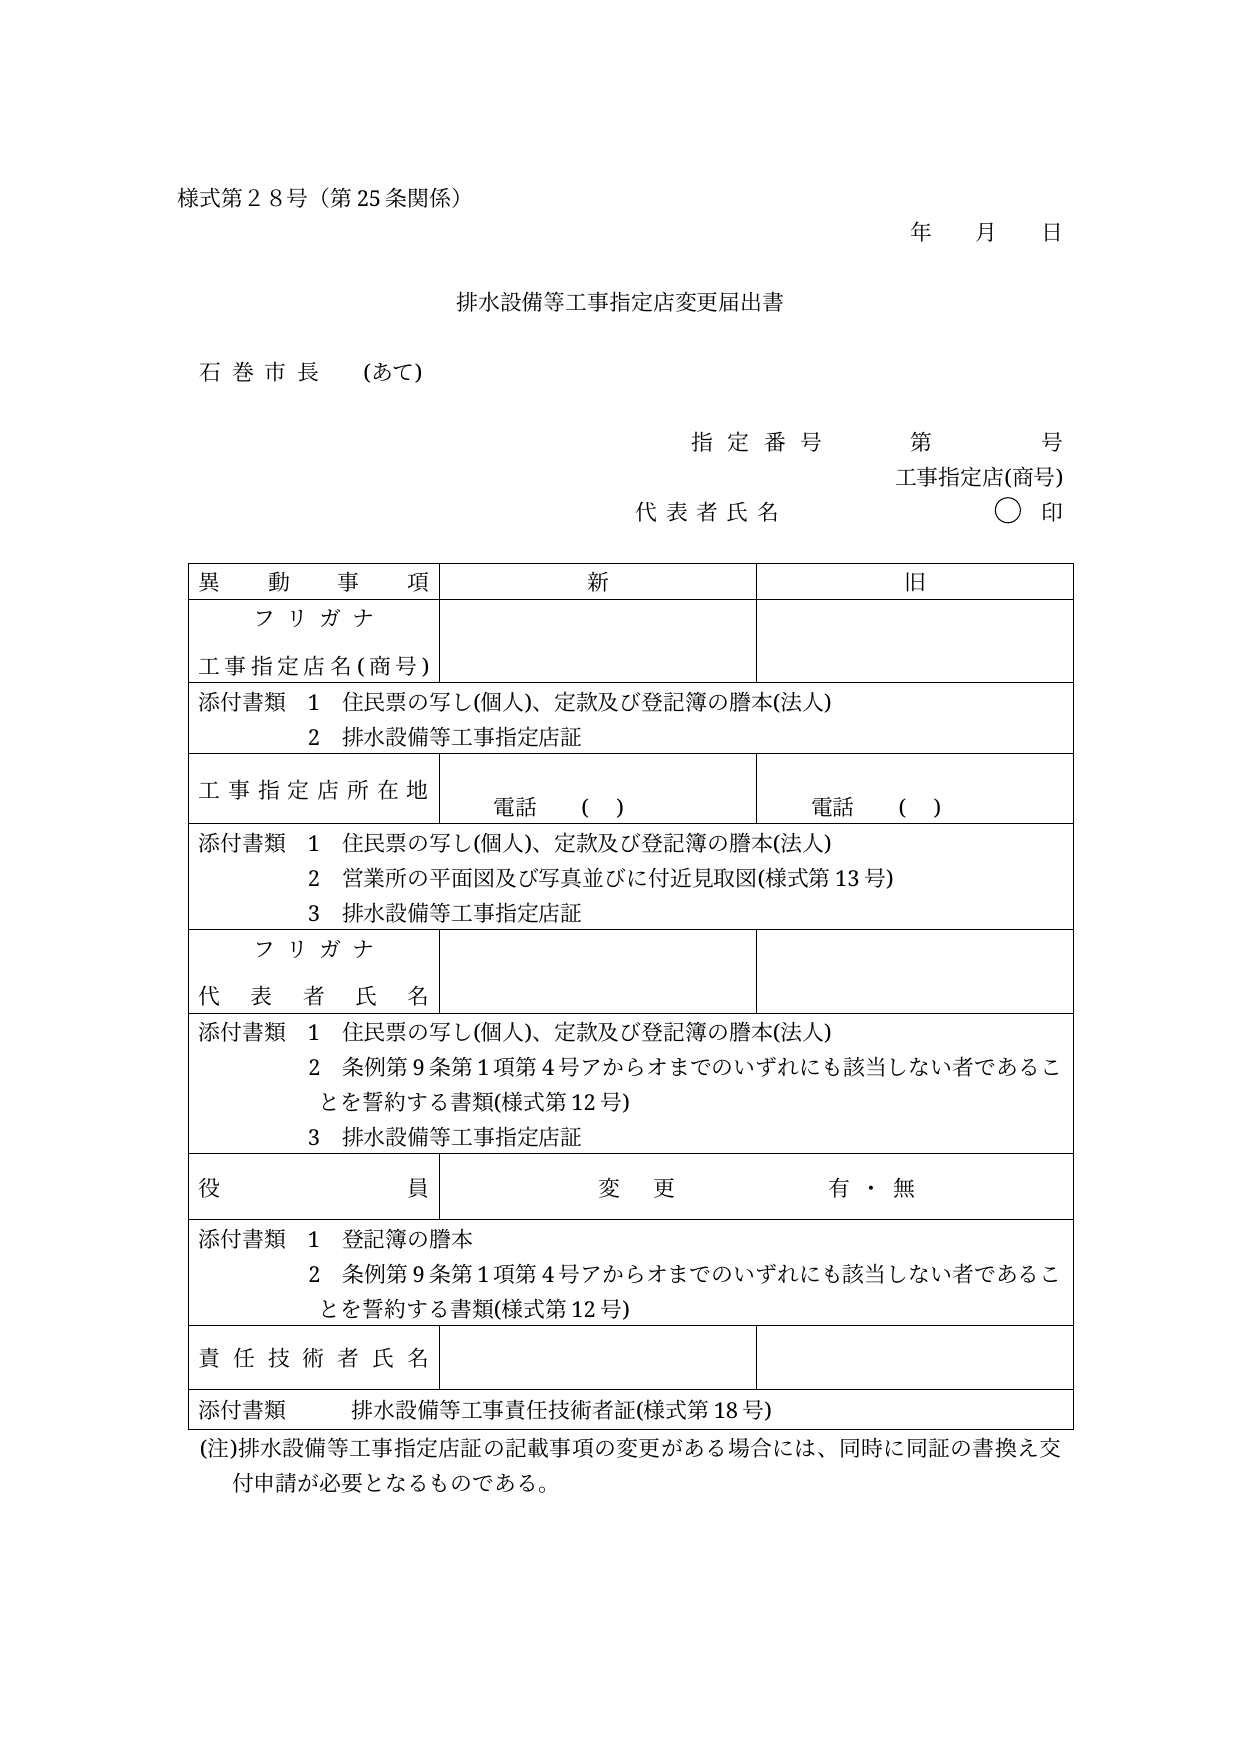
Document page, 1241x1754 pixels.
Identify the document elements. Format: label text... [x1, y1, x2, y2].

table_cell [757, 930, 1073, 1012]
text 様式第２８号（第25条関係） [177, 179, 1063, 214]
table_cell [440, 930, 756, 1012]
table_cell フリガナ 工事指定店名(商号) [189, 600, 439, 682]
table_cell 電話 ( ) [440, 754, 756, 823]
table_cell 添付書類 1 住民票の写し(個人)、定款及び登記簿の謄本(法人) 2 条例第9条第1項第4号アからオまでのいずれにも該当しない者であることを誓約する書類(様式第12号) 3 排水設備等工事指定店証 [189, 1014, 1073, 1153]
table_cell [440, 600, 756, 682]
text (注)排水設備等工事指定店証の記載事項の変更がある場合には、同時に同証の書換え交付申請が必要となるものである。 [177, 1430, 1063, 1499]
text 年 月 日 [177, 214, 1063, 249]
table_cell 役員 [189, 1154, 439, 1219]
table_cell 電話 ( ) [757, 754, 1073, 823]
table_cell [757, 1326, 1073, 1389]
table_header 新 [440, 564, 756, 599]
table_header 旧 [757, 564, 1073, 599]
text 指定番号 第 号 [177, 423, 1063, 458]
table_header 異動事項 [189, 564, 439, 599]
table_cell 添付書類 排水設備等工事責任技術者証(様式第18号) [189, 1390, 1073, 1429]
table_cell 責任技術者氏名 [189, 1326, 439, 1389]
table_cell フリガナ 代表者氏名 [189, 930, 439, 1012]
text 代表者氏名 印 [177, 493, 1063, 528]
table_cell [757, 600, 1073, 682]
text 石巻市長 (あて) [177, 353, 1063, 388]
table_cell 工事指定店所在地 [189, 754, 439, 823]
table_cell 添付書類 1 登記簿の謄本 2 条例第9条第1項第4号アからオまでのいずれにも該当しない者であることを誓約する書類(様式第12号) [189, 1220, 1073, 1325]
table_cell 添付書類 1 住民票の写し(個人)、定款及び登記簿の謄本(法人) 2 排水設備等工事指定店証 [189, 683, 1073, 753]
text 工事指定店(商号) [177, 458, 1063, 493]
table_cell 変更 有・無 [440, 1154, 1073, 1219]
table_cell 添付書類 1 住民票の写し(個人)、定款及び登記簿の謄本(法人) 2 営業所の平面図及び写真並びに付近見取図(様式第13号) 3 排水設備等工事指定店証 [189, 824, 1073, 929]
table_cell [440, 1326, 756, 1389]
text 排水設備等工事指定店変更届出書 [177, 284, 1063, 319]
